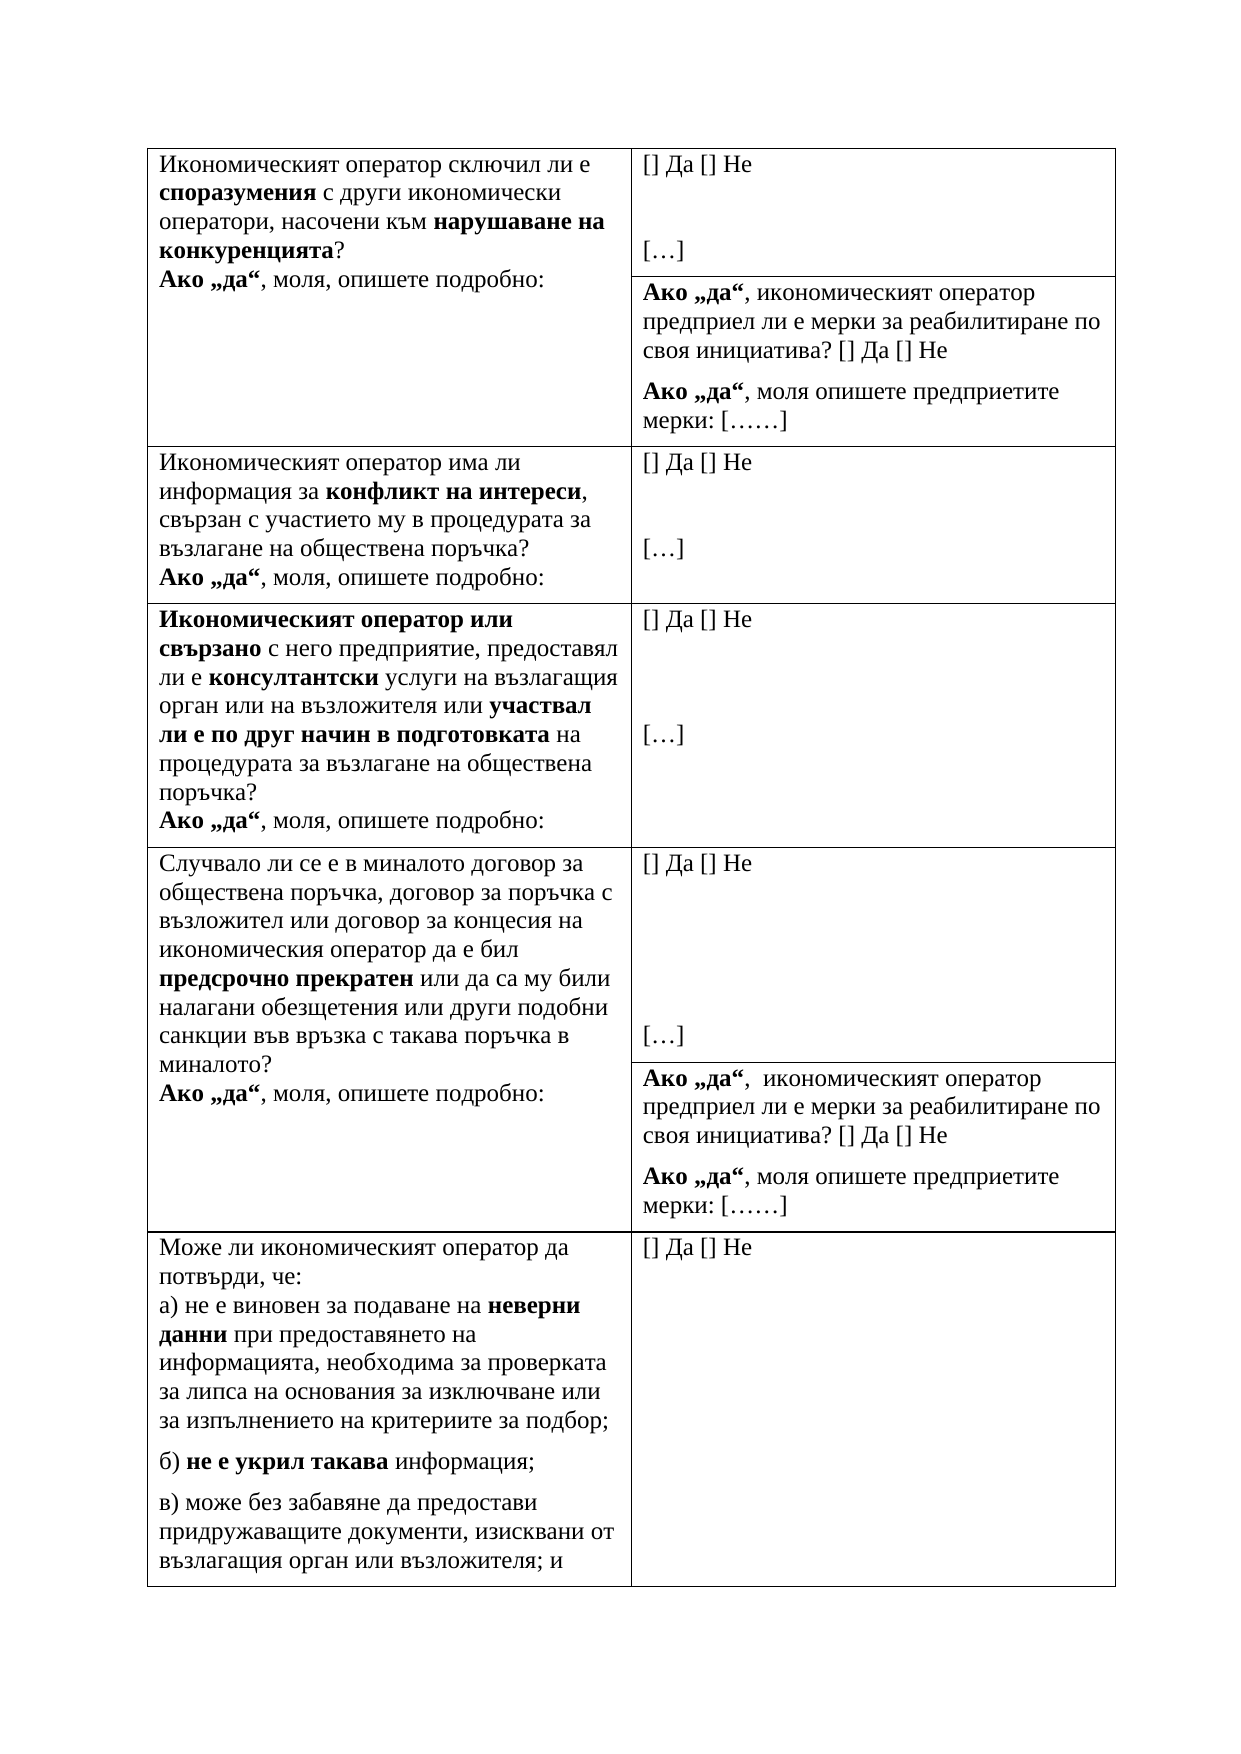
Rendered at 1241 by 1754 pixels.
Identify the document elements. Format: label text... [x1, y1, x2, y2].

table_cell [] Да [] Не […] [632, 848, 1115, 1062]
table_cell Икономическият оператор има ли информация за конфликт на интереси, свързан с участието му в процедурата за възлагане на обществена поръчка? Ако „да“, моля, опишете подробно: [148, 447, 631, 603]
table_cell Случвало ли се е в миналото договор за обществена поръчка, договор за поръчка с възложител или договор за концесия на икономическия оператор да е бил предсрочно прекратен или да са му били налагани обезщетения или други подобни санкции във връзка с такава поръчка в миналото? Ако „да“, моля, опишете подробно: [148, 848, 631, 1231]
table_cell Икономическият оператор сключил ли е споразумения с други икономически оператори, насочени към нарушаване на конкуренцията? Ако „да“, моля, опишете подробно: [148, 149, 631, 446]
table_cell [632, 277, 1115, 446]
table_cell [] Да [] Не […] [632, 604, 1115, 847]
table_cell [] Да [] Не […] [632, 149, 1115, 276]
table_cell [] Да [] Не […] [632, 447, 1115, 603]
table_cell [] Да [] Не [632, 1233, 1115, 1586]
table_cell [148, 1233, 631, 1586]
table_cell Икономическият оператор или свързано с него предприятие, предоставял ли е консултантски услуги на възлагащия орган или на възложителя или участвал ли е по друг начин в подготовката на процедурата за възлагане на обществена поръчка? Ако „да“, моля, опишете подробно: [148, 604, 631, 847]
